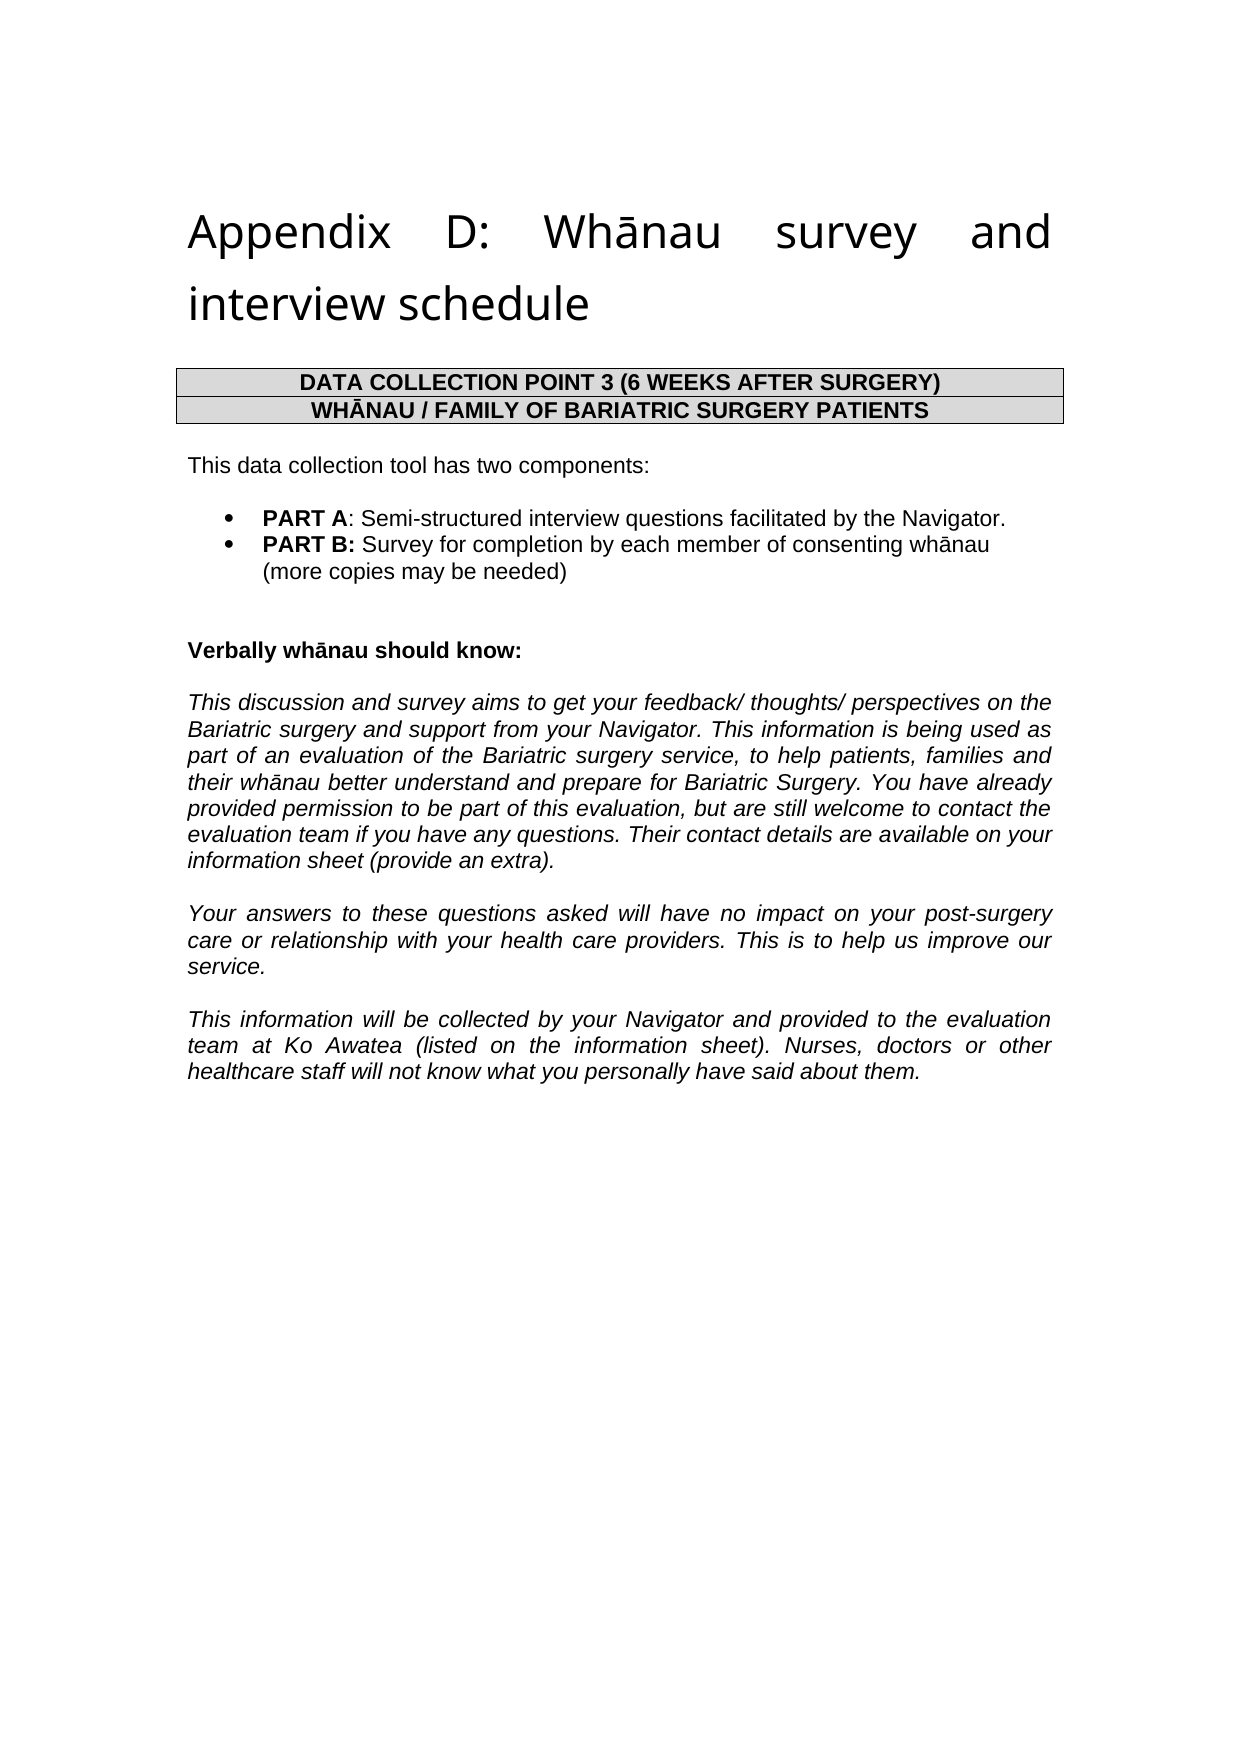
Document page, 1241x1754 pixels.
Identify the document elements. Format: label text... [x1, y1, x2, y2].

text This data collection tool has two components: [187, 452, 1053, 478]
table_cell WHĀNAU / FAMILY OF BARIATRIC SURGERY PATIENTS [177, 397, 1063, 423]
list PART B: Survey for completion by each member of consenting whānau (more copies may be needed) [225, 531, 1053, 584]
text This information will be collected by your Navigator and provided to the evaluation team at Ko Awatea (listed on the information sheet). Nurses, doctors or other healthcare staff will not know what you personally have said about them. [187, 1006, 1053, 1085]
text Your answers to these questions asked will have no impact on your post-surgery care or relationship with your health care providers. This is to help us improve our service. [187, 900, 1053, 979]
subtitle Appendix D: Whānau survey and interview schedule [187, 200, 1053, 334]
text This discussion and survey aims to get your feedback/ thoughts/ perspectives on the Bariatric surgery and support from your Navigator. This information is being used as part of an evaluation of the Bariatric surgery service, to help patients, families and their whānau better understand and prepare for Bariatric Surgery. You have already provided permission to be part of this evaluation, but are still welcome to contact the evaluation team if you have any questions. Their contact details are available on your information sheet (provide an extra). [187, 689, 1053, 874]
list PART A: Semi-structured interview questions facilitated by the Navigator. [225, 505, 1053, 531]
text Verbally whānau should know: [187, 637, 1053, 663]
table_header DATA COLLECTION POINT 3 (6 WEEKS AFTER SURGERY) [177, 369, 1063, 396]
